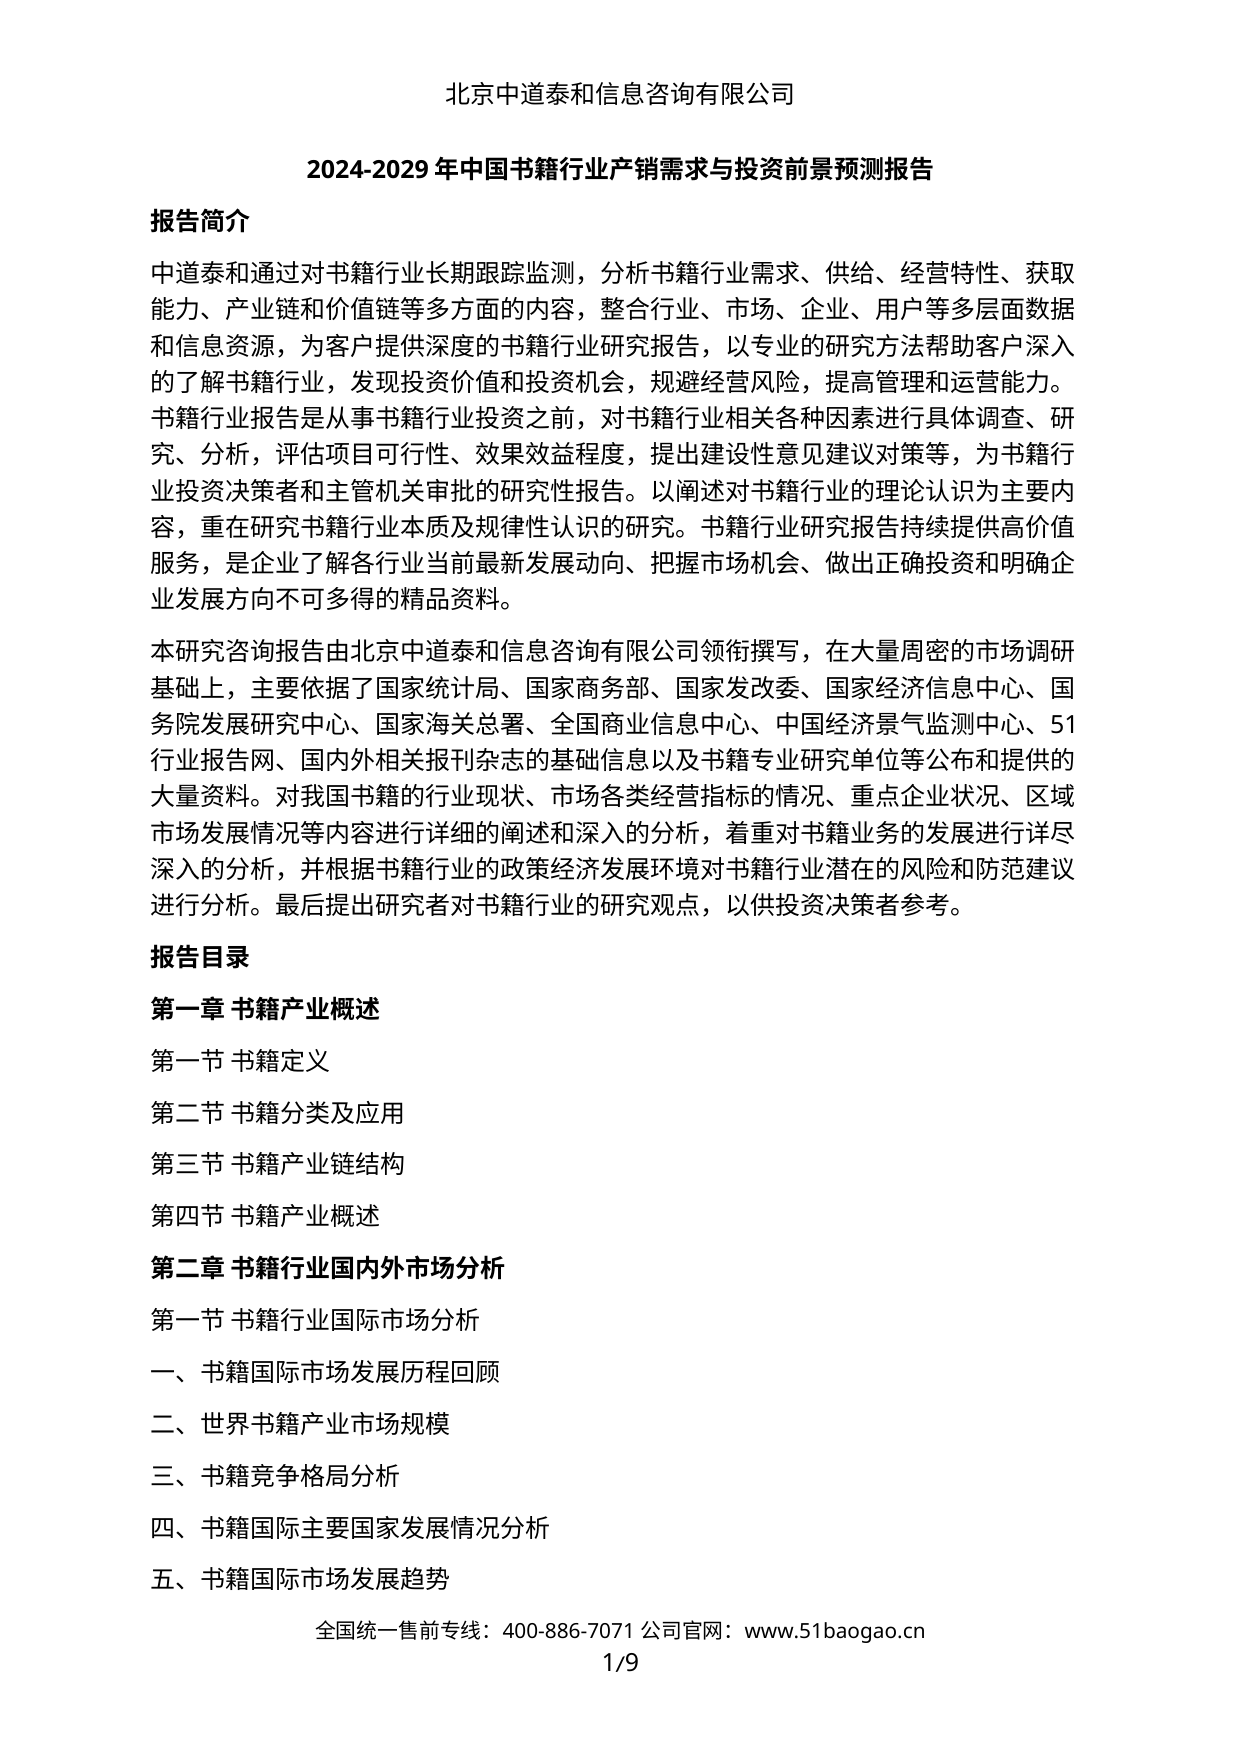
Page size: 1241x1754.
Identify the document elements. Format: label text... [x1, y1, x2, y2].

text 二、世界书籍产业市场规模 [150, 1404, 1090, 1441]
text 三、书籍竞争格局分析 [150, 1456, 1090, 1492]
text 2024-2029年中国书籍行业产销需求与投资前景预测报告 [150, 150, 1090, 186]
text 第一章 书籍产业概述 [150, 989, 1090, 1026]
text 四、书籍国际主要国家发展情况分析 [150, 1508, 1090, 1544]
text 第一节 书籍行业国际市场分析 [150, 1301, 1090, 1337]
text 中道泰和通过对书籍行业长期跟踪监测，分析书籍行业需求、供给、经营特性、获取能力、产业链和价值链等多方面的内容，整合行业、市场、企业、用户等多层面数据和信息资源，为客户提供深度的书籍行业研究报告，以专业的研究方法帮助客户深入的了解书籍行业，发现投资价值和投资机会，规避经营风险，提高管理和运营能力。书籍行业报告是从事书籍行业投资之前，对书籍行业相关各种因素进行具体调查、研究、分析，评估项目可行性、效果效益程度，提出建设性意见建议对策等，为书籍行业投资决策者和主管机关审批的研究性报告。以阐述对书籍行业的理论认识为主要内容，重在研究书籍行业本质及规律性认识的研究。书籍行业研究报告持续提供高价值服务，是企业了解各行业当前最新发展动向、把握市场机会、做出正确投资和明确企业发展方向不可多得的精品资料。 [150, 254, 1090, 616]
text 本研究咨询报告由北京中道泰和信息咨询有限公司领衔撰写，在大量周密的市场调研基础上，主要依据了国家统计局、国家商务部、国家发改委、国家经济信息中心、国务院发展研究中心、国家海关总署、全国商业信息中心、中国经济景气监测中心、51行业报告网、国内外相关报刊杂志的基础信息以及书籍专业研究单位等公布和提供的大量资料。对我国书籍的行业现状、市场各类经营指标的情况、重点企业状况、区域市场发展情况等内容进行详细的阐述和深入的分析，着重对书籍业务的发展进行详尽深入的分析，并根据书籍行业的政策经济发展环境对书籍行业潜在的风险和防范建议进行分析。最后提出研究者对书籍行业的研究观点，以供投资决策者参考。 [150, 632, 1090, 922]
text 报告目录 [150, 937, 1090, 974]
text 第一节 书籍定义 [150, 1041, 1090, 1077]
text 第四节 书籍产业概述 [150, 1197, 1090, 1233]
text 第二章 书籍行业国内外市场分析 [150, 1249, 1090, 1285]
text 五、书籍国际市场发展趋势 [150, 1560, 1090, 1596]
text 报告简介 [150, 202, 1090, 238]
text 第三节 书籍产业链结构 [150, 1145, 1090, 1181]
text 一、书籍国际市场发展历程回顾 [150, 1352, 1090, 1389]
text 第二节 书籍分类及应用 [150, 1093, 1090, 1129]
